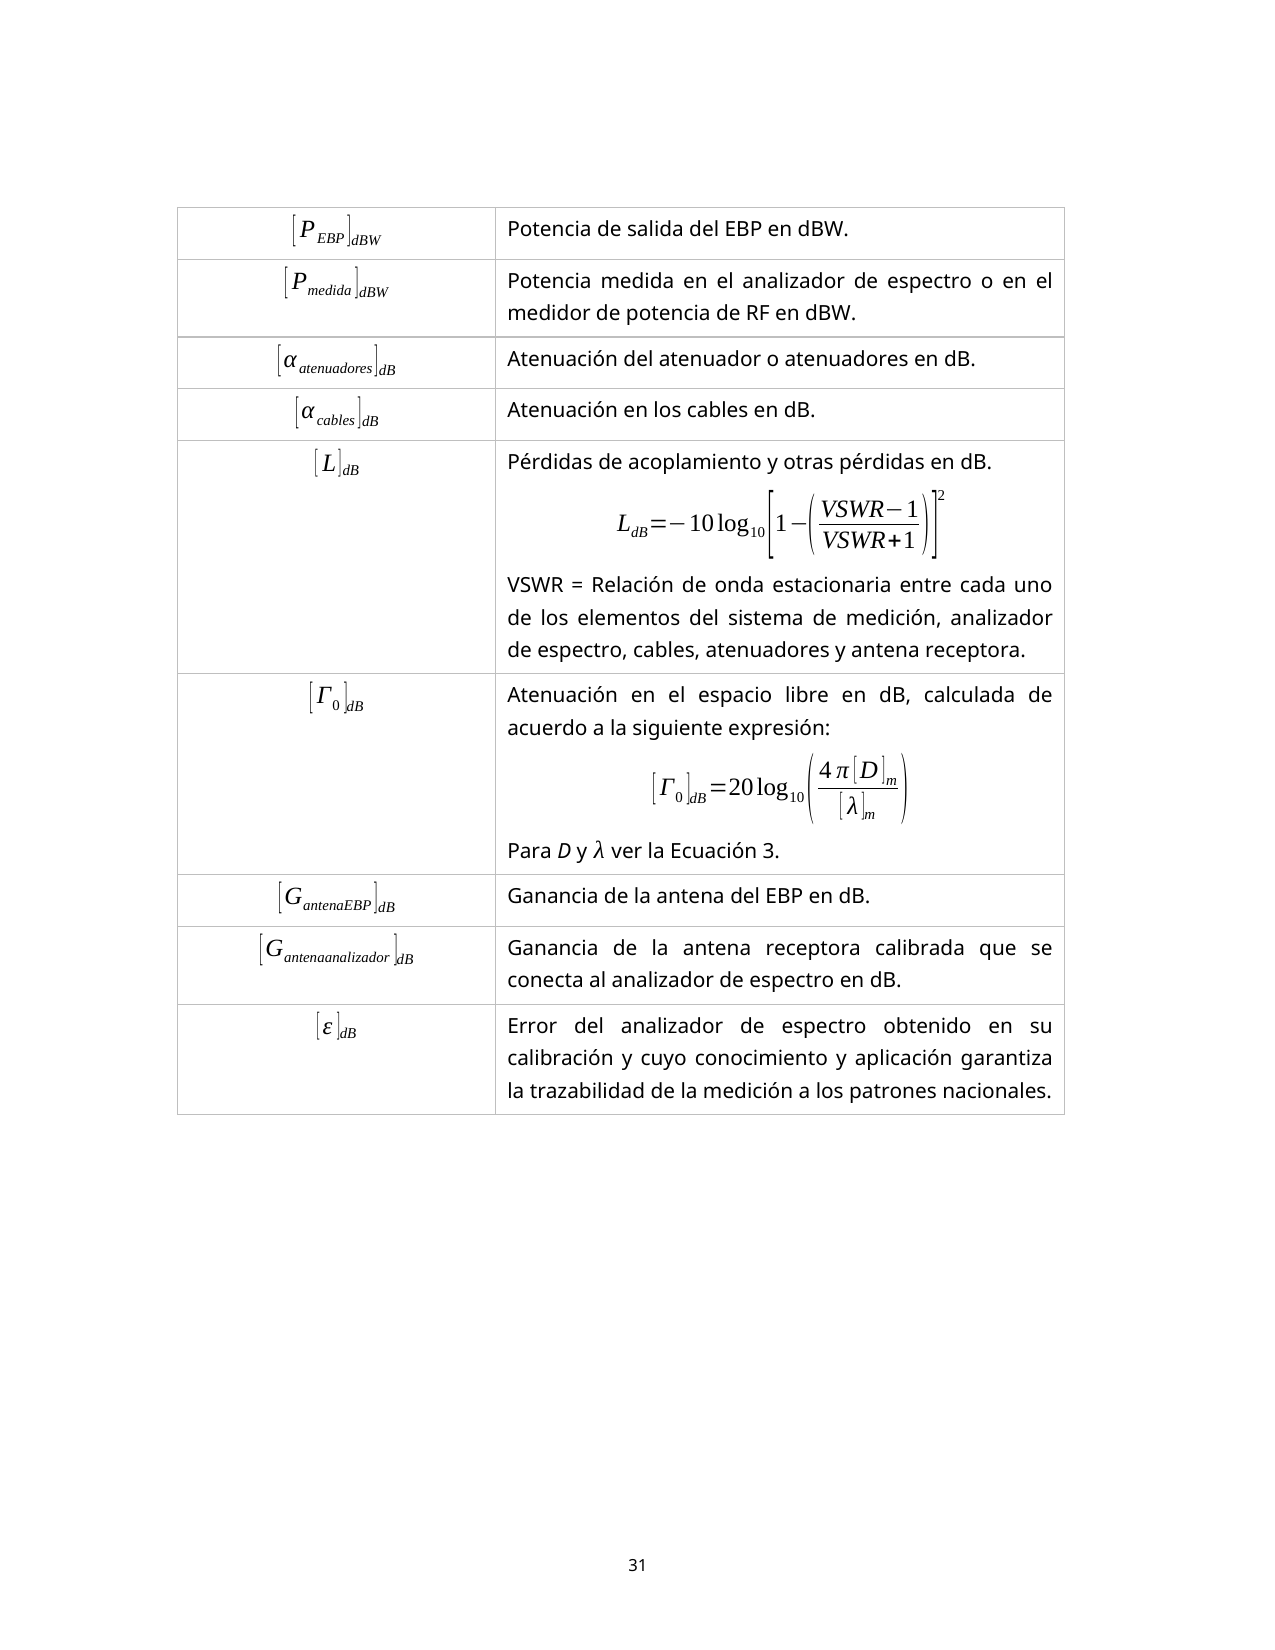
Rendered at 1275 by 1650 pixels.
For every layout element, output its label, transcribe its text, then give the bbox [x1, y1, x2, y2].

table_cell [178, 875, 495, 926]
table_cell Pérdidas de acoplamiento y otras pérdidas en dB. VSWR = Relación de onda estacionaria entre cada uno de los elementos del sistema de medición, analizador de espectro, cables, atenuadores y antena receptora. [496, 441, 1064, 673]
table_cell [178, 1005, 495, 1114]
table_cell Atenuación en el espacio libre en dB, calculada de acuerdo a la siguiente expresión: Para D y ver la Ecuación 3. [496, 674, 1064, 874]
table_cell Ganancia de la antena del EBP en dB. [496, 875, 1064, 926]
table_cell [178, 260, 495, 336]
table_cell [178, 338, 495, 388]
table_cell Potencia medida en el analizador de espectro o en el medidor de potencia de RF en dBW. [496, 260, 1064, 336]
table_cell Ganancia de la antena receptora calibrada que se conecta al analizador de espectro en dB. [496, 927, 1064, 1003]
table_cell [178, 674, 495, 874]
table_cell Error del analizador de espectro obtenido en su calibración y cuyo conocimiento y aplicación garantiza la trazabilidad de la medición a los patrones nacionales. [496, 1005, 1064, 1114]
table_cell [178, 441, 495, 673]
table_cell [178, 927, 495, 1003]
table_cell [178, 389, 495, 440]
table_header Potencia de salida del EBP en dBW. [496, 208, 1064, 259]
table_cell Atenuación en los cables en dB. [496, 389, 1064, 440]
table_cell Atenuación del atenuador o atenuadores en dB. [496, 338, 1064, 388]
table_header [178, 208, 495, 259]
